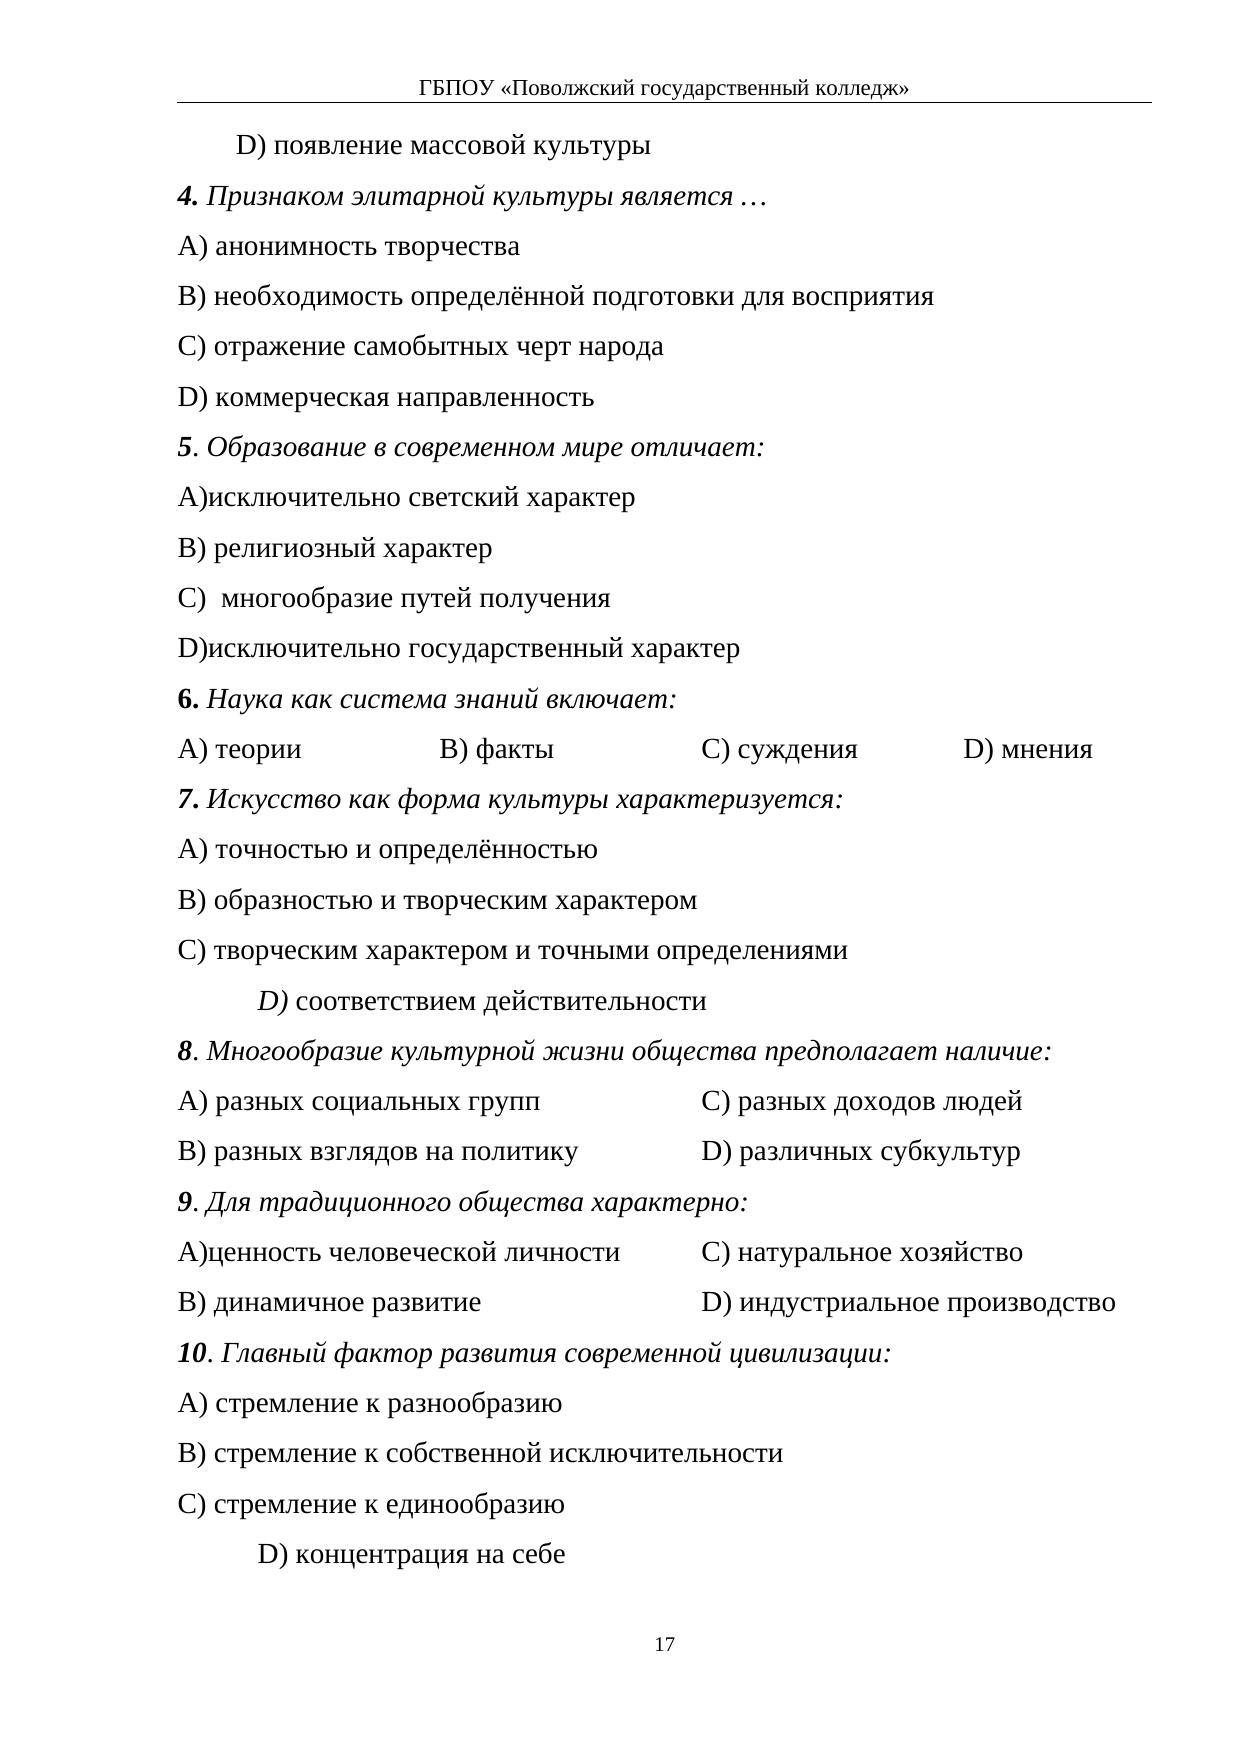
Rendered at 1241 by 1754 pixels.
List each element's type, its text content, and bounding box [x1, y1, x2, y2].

text 9. Для традиционного общества характерно: [177, 1184, 1152, 1217]
text B) образностью и творческим характером [177, 882, 1152, 916]
text A) анонимность творчества [177, 228, 1152, 261]
text 8. Многообразие культурной жизни общества предполагает наличие: [177, 1033, 1152, 1066]
text D) мнения [963, 731, 1152, 764]
text D) соответствием действительности [177, 983, 1152, 1016]
text B) стремление к собственной исключительности [177, 1435, 1152, 1469]
text C) разных доходов людей [701, 1083, 1152, 1117]
text C) натуральное хозяйство [701, 1234, 1152, 1268]
text 6. Наука как система знаний включает: [177, 681, 1152, 714]
text C) стремление к единообразию [177, 1486, 1152, 1519]
text B) динамичное развитие [177, 1284, 627, 1318]
text D) появление массовой культуры [177, 127, 1152, 161]
text C) творческим характером и точными определениями [177, 932, 1152, 966]
text C) отражение самобытных черт народа [177, 328, 1152, 362]
text 4. Признаком элитарной культуры является … [177, 178, 1152, 211]
text A) разных социальных групп [177, 1083, 627, 1117]
text A) точностью и определённостью [177, 832, 1152, 865]
text D)исключительно государственный характер [177, 630, 1152, 664]
text C) многообразие путей получения [177, 580, 1152, 614]
text D) коммерческая направленность [177, 379, 1152, 412]
text C) суждения [701, 731, 889, 764]
text 7. Искусство как форма культуры характеризуется: [177, 781, 1152, 815]
text A)исключительно светский характер [177, 479, 1152, 513]
text D) индустриальное производство [701, 1284, 1152, 1318]
text B) необходимость определённой подготовки для восприятия [177, 278, 1152, 312]
text 5. Образование в современном мире отличает: [177, 429, 1152, 463]
text A) теории [177, 731, 365, 764]
text B) факты [439, 731, 627, 764]
text A)ценность человеческой личности [177, 1234, 627, 1268]
text D) концентрация на себе [177, 1536, 1152, 1569]
text D) различных субкультур [701, 1133, 1152, 1167]
text A) стремление к разнообразию [177, 1385, 1152, 1419]
text B) разных взглядов на политику [177, 1133, 627, 1167]
text B) религиозный характер [177, 530, 1152, 563]
text 10. Главный фактор развития современной цивилизации: [177, 1335, 1152, 1368]
